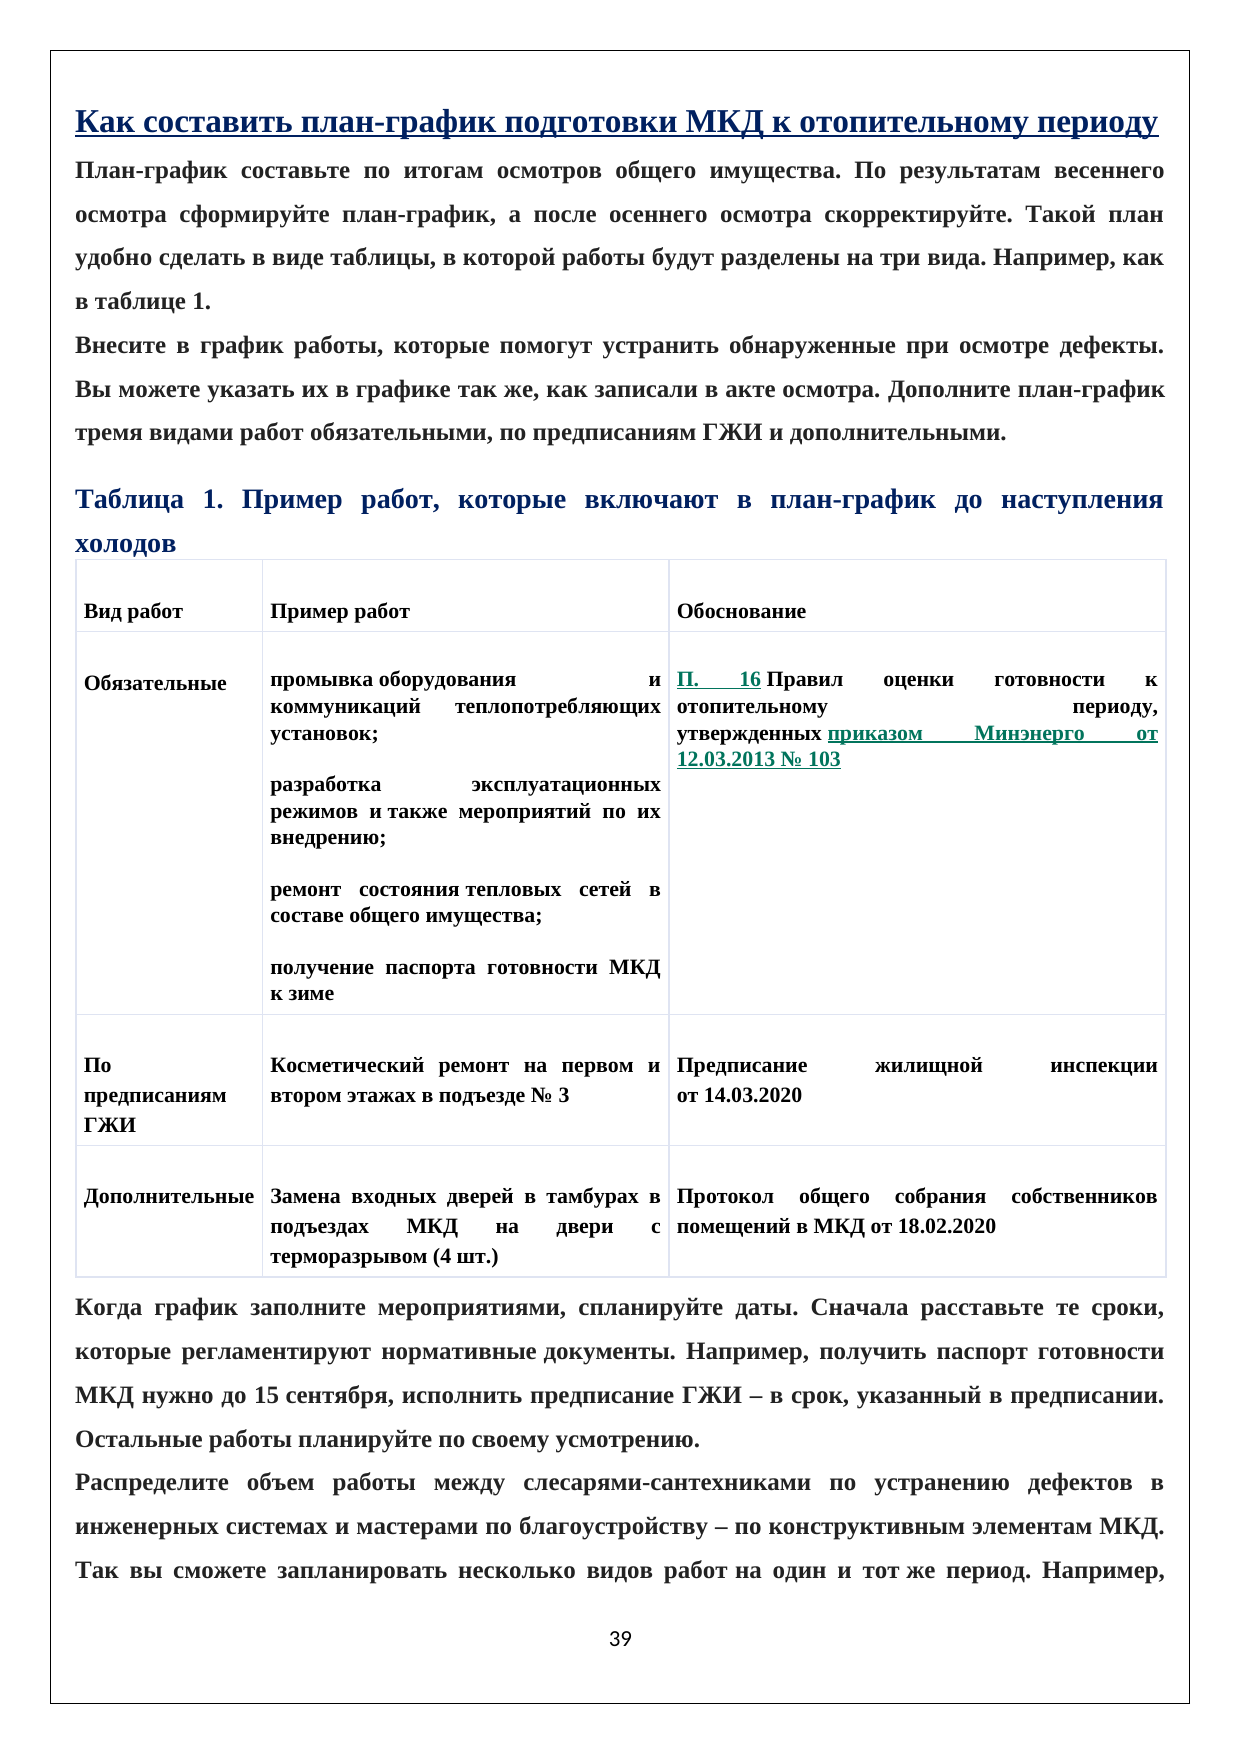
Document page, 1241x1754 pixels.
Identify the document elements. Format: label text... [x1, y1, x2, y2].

text План-график составьте по итогам осмотров общего имущества. По результатам весеннего осмотра сформируйте план-график, а после осеннего осмотра скорректируйте. Такой план удобно сделать в виде таблицы, в которой работы будут разделены на три вида. Например, как в таблице 1. [75, 140, 1165, 315]
text Таблица 1. Пример работ, которые включают в план-график до наступления холодов [75, 471, 1165, 559]
table_cell Косметический ремонт на первом и втором этажах в подъезде № 3 [263, 1015, 668, 1145]
table_cell Дополнительные [77, 1146, 262, 1276]
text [75, 1452, 1165, 1584]
table_header Обоснование [670, 560, 1165, 631]
table_header Пример работ [263, 560, 668, 631]
text Когда график заполните мероприятиями, спланируйте даты. Сначала расставьте те сроки, которые регламентируют нормативные документы. Например, получить паспорт готовности МКД нужно до 15 сентября, исполнить предписание ГЖИ – в срок, указанный в предписании. Остальные работы планируйте по своему усмотрению. [75, 1278, 1165, 1452]
text Внесите в график работы, которые помогут устранить обнаруженные при осмотре дефекты. Вы можете указать их в графике так же, как записали в акте осмотра. Дополните план-график тремя видами работ обязательными, по предписаниям ГЖИ и дополнительными. [75, 315, 1165, 446]
table_cell Протокол общего собрания собственников помещений в МКД от 18.02.2020 [670, 1146, 1165, 1276]
table_header Вид работ [77, 560, 262, 631]
text Как составить план-график подготовки МКД к отопительному периоду [75, 75, 1165, 140]
table_cell По предписаниям ГЖИ [77, 1015, 262, 1145]
table_cell Обязательные [77, 632, 262, 1013]
table_cell промывка оборудования и коммуникаций теплопотребляющих установок; разработка эксплуатационных режимов и также мероприятий по их внедрению; ремонт состояния тепловых сетей в составе общего имущества; получение паспорта готовности МКД к зиме [263, 632, 668, 1013]
table_cell П. 16 Правил оценки готовности к отопительному периоду, утвержденных приказом Минэнерго от 12.03.2013 № 103 [670, 632, 1165, 1013]
table_cell Замена входных дверей в тамбурах в подъездах МКД на двери с терморазрывом (4 шт.) [263, 1146, 668, 1276]
table_cell Предписание жилищной инспекции от 14.03.2020 [670, 1015, 1165, 1145]
